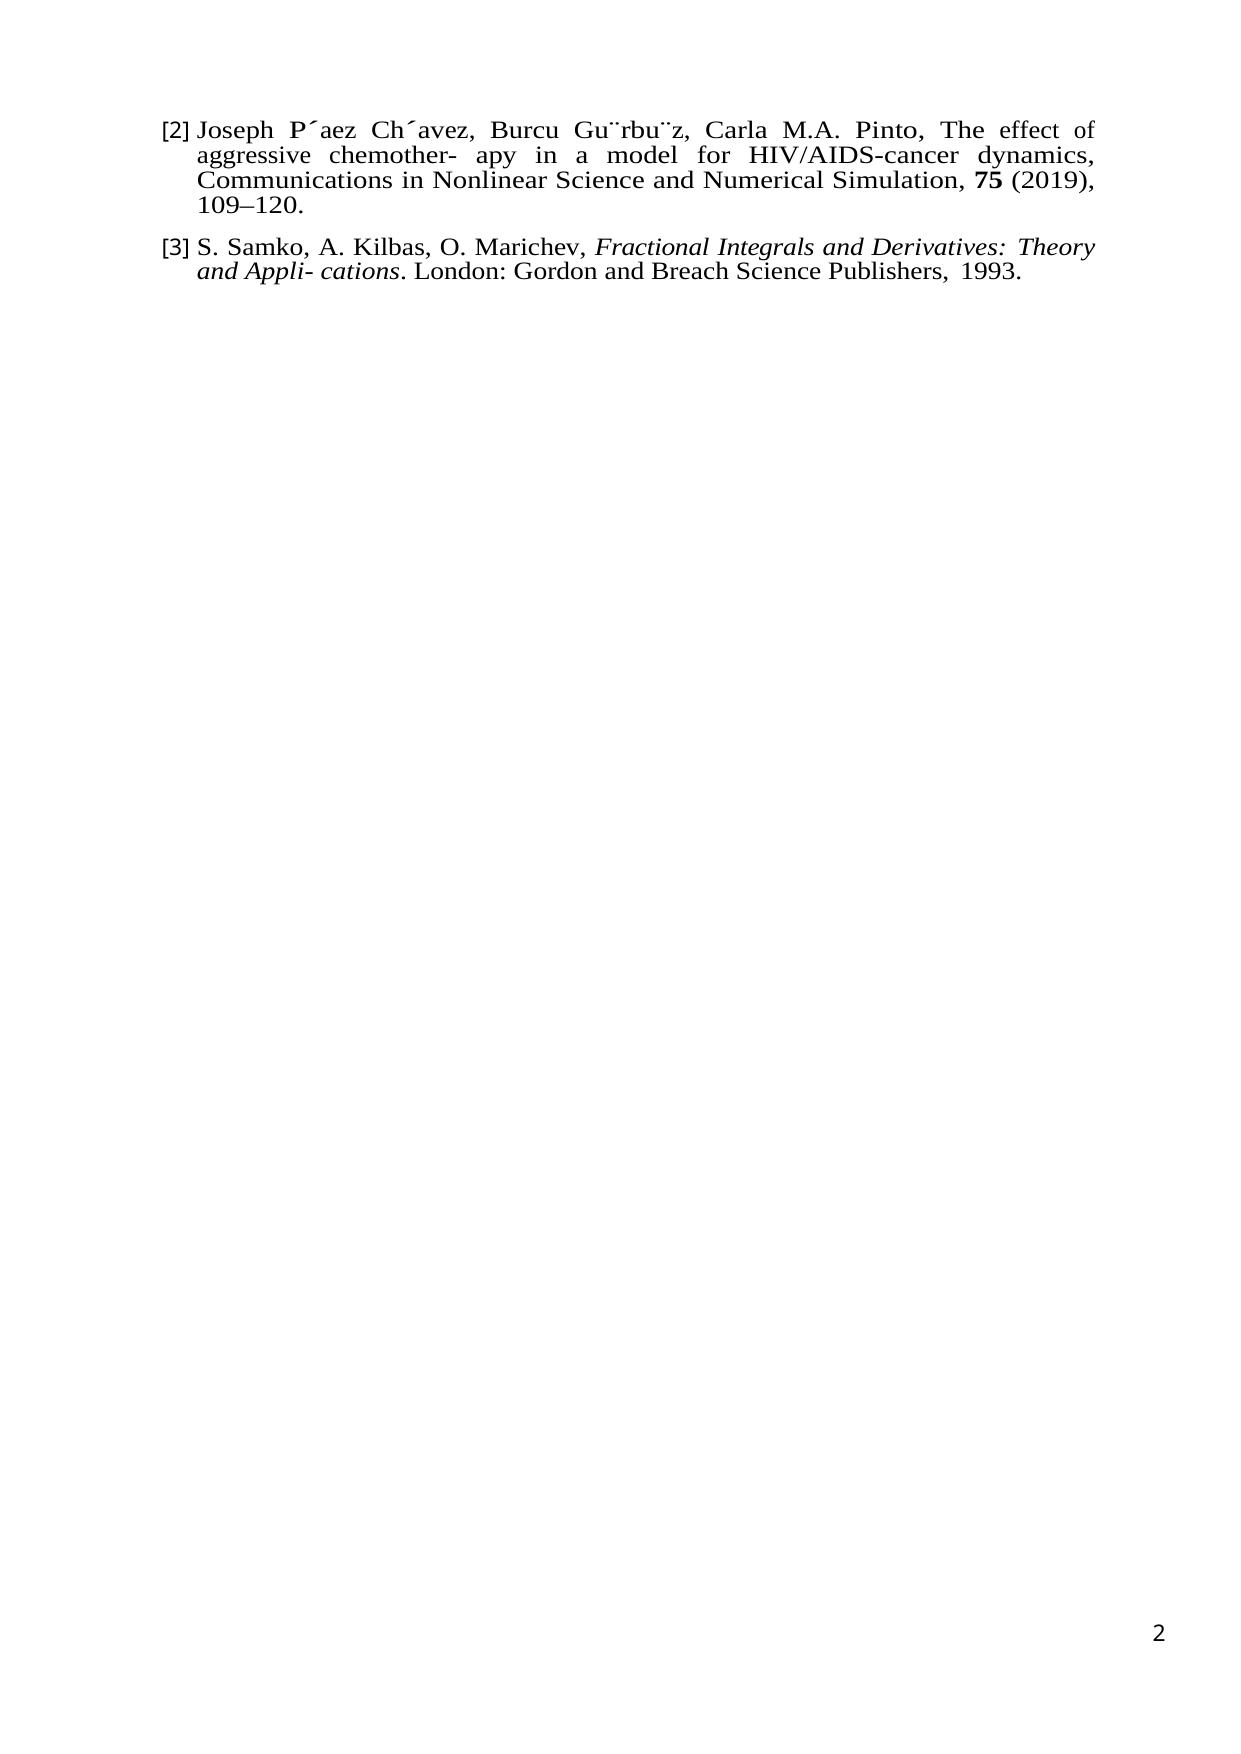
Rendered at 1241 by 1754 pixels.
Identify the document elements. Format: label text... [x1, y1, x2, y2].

list S. Samko, A. Kilbas, O. Marichev, Fractional Integrals and Derivatives: Theory and Appli- cations. London: Gordon and Breach Science Publishers, 1993. [161, 234, 1095, 285]
list Joseph P´aez Ch´avez, Burcu Gu¨rbu¨z, Carla M.A. Pinto, The effect of aggressive chemother- apy in a model for HIV/AIDS-cancer dynamics, Communications in Nonlinear Science and Numerical Simulation, 75 (2019), 109–120. [161, 117, 1095, 219]
